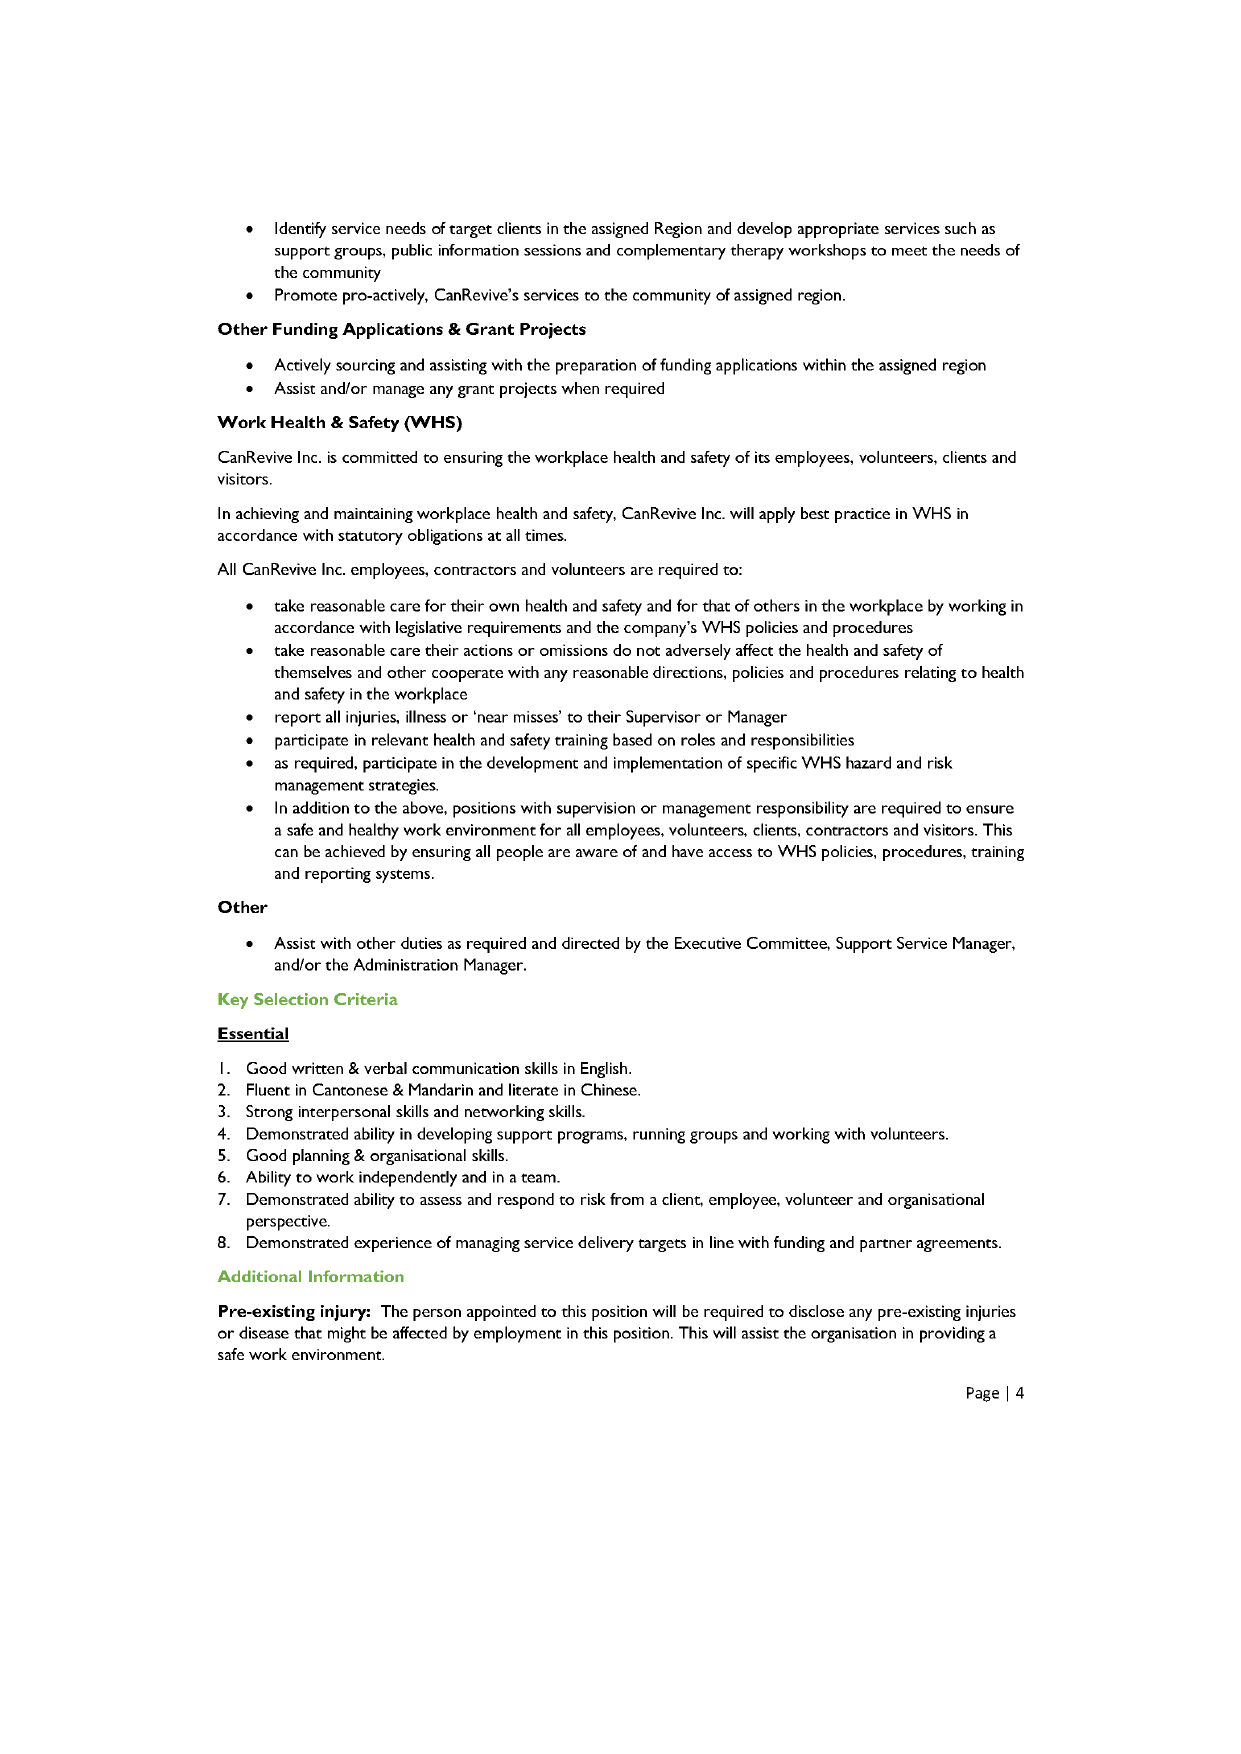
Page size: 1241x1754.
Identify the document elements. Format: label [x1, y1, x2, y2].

picture [150, 150, 1091, 1480]
